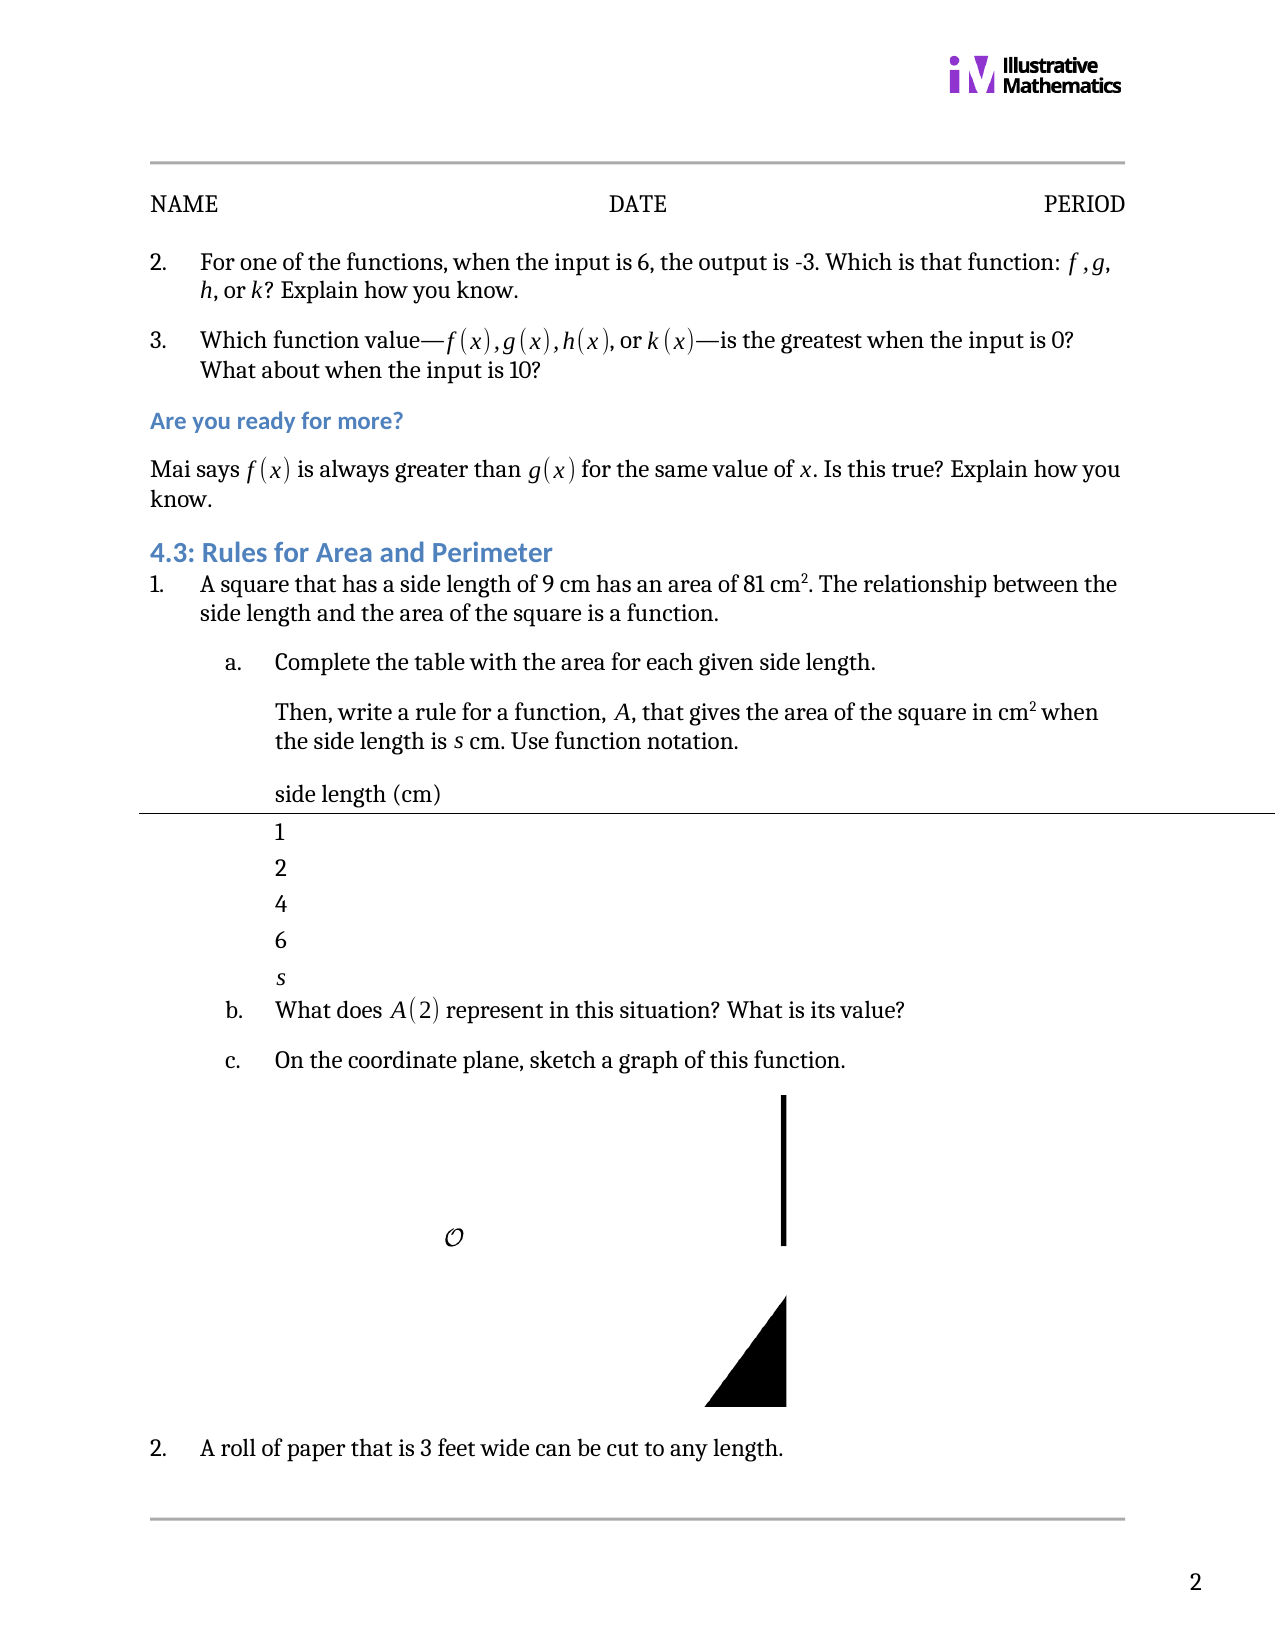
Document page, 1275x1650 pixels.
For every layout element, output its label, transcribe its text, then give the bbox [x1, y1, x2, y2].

table_cell 1 [139, 814, 1275, 850]
list A roll of paper that is 3 feet wide can be cut to any length. [150, 1434, 1125, 1463]
list For one of the functions, when the input is 6, the output is -3. Which is that function: , , or ? Explain how you know. [150, 247, 1125, 305]
table_cell 4 [139, 886, 1275, 923]
table_cell 6 [139, 923, 1275, 959]
picture [949, 55, 1121, 93]
list Then, write a rule for a function, , that gives the area of the square in cm2 when the side length is cm. Use function notation. [225, 698, 1125, 755]
table_header side length (cm) [139, 776, 1275, 812]
list A square that has a side length of 9 cm has an area of 81 cm2. The relationship between the side length and the area of the square is a function. [150, 570, 1125, 627]
picture [293, 1095, 787, 1407]
subtitle Are you ready for more? [150, 405, 1125, 436]
list What does represent in this situation? What is its value? [225, 995, 1125, 1025]
list Complete the table with the area for each given side length. [225, 648, 1125, 677]
list Which function value—, or —is the greatest when the input is 0? What about when the input is 10? [150, 326, 1125, 384]
table_cell 2 [139, 850, 1275, 886]
list On the coordinate plane, sketch a graph of this function. [225, 1046, 1125, 1075]
text Mai says is always greater than for the same value of . Is this true? Explain how you know. [150, 455, 1125, 513]
subtitle 4.3: Rules for Area and Perimeter [150, 534, 1125, 570]
table_cell [139, 959, 1275, 995]
